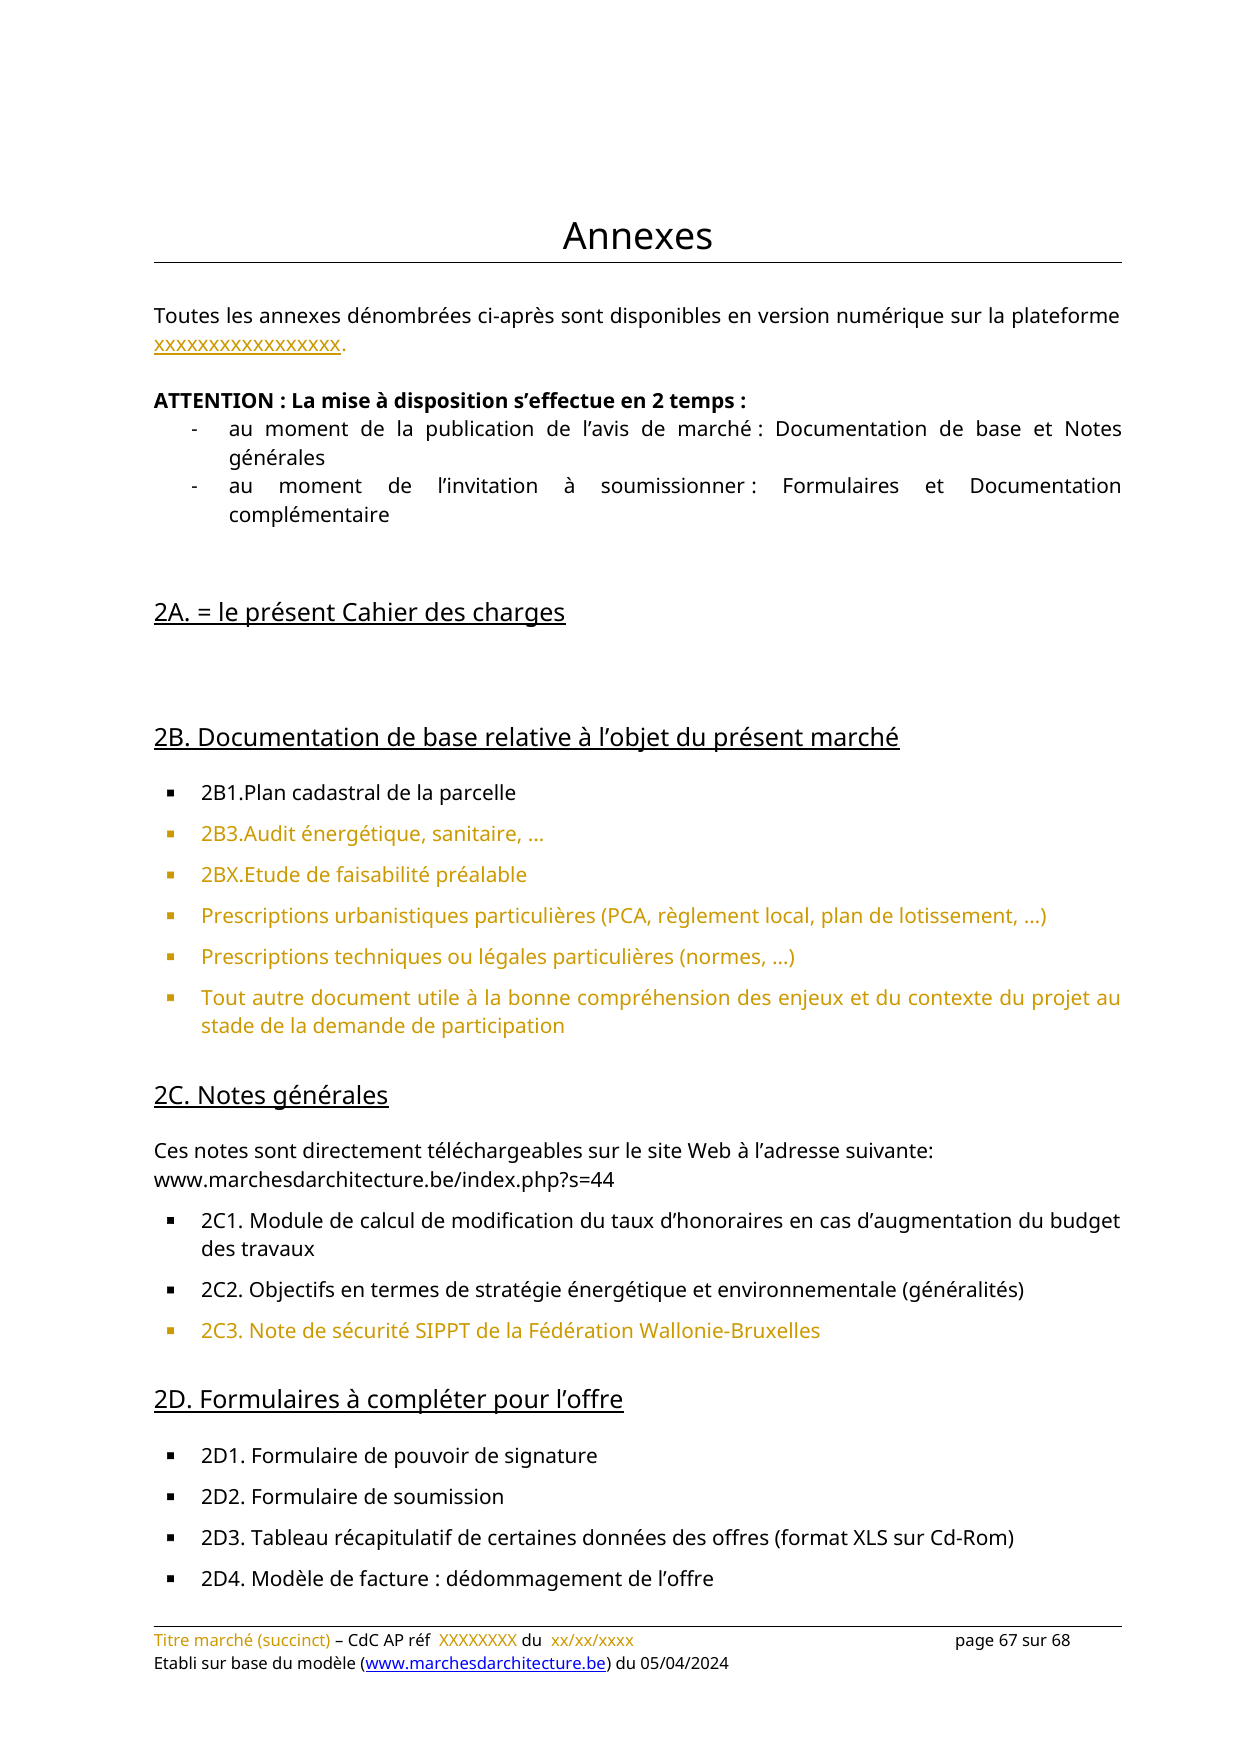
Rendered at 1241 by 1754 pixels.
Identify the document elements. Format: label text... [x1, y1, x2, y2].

list Tout autre document utile à la bonne compréhension des enjeux et du contexte du projet au stade de la demande de participation [165, 983, 1122, 1040]
list 2D1. Formulaire de pouvoir de signature [165, 1441, 1122, 1469]
list 2B3.Audit énergétique, sanitaire, ... [165, 819, 1122, 848]
text ATTENTION : La mise à disposition s’effectue en 2 temps : [153, 386, 1122, 414]
list au moment de l’invitation à soumissionner : Formulaires et Documentation complémentaire [191, 471, 1122, 528]
text Ces notes sont directement téléchargeables sur le site Web à l’adresse suivante: [153, 1136, 1122, 1165]
list Prescriptions techniques ou légales particulières (normes, …) [165, 942, 1122, 970]
list 2C3. Note de sécurité SIPPT de la Fédération Wallonie-Bruxelles [165, 1316, 1122, 1344]
list au moment de la publication de l’avis de marché : Documentation de base et Notes générales [191, 414, 1122, 471]
subtitle 2C. Notes générales [153, 1077, 1122, 1111]
list 2BX.Etude de faisabilité préalable [165, 860, 1122, 888]
list 2C1. Module de calcul de modification du taux d’honoraires en cas d’augmentation du budget des travaux [165, 1206, 1122, 1263]
text www.marchesdarchitecture.be/index.php?s=44 [153, 1165, 1122, 1193]
list 2D2. Formulaire de soumission [165, 1482, 1122, 1510]
list 2C2. Objectifs en termes de stratégie énergétique et environnementale (généralités) [165, 1275, 1122, 1303]
subtitle Annexes [153, 209, 1122, 263]
subtitle 2B. Documentation de base relative à l’objet du présent marché [153, 719, 1122, 753]
list 2D4. Modèle de facture : dédommagement de l’offre [165, 1564, 1122, 1592]
list 2B1.Plan cadastral de la parcelle [165, 778, 1122, 807]
subtitle 2A. = le présent Cahier des charges [153, 594, 1122, 628]
subtitle 2D. Formulaires à compléter pour l’offre [153, 1382, 1122, 1416]
list 2D3. Tableau récapitulatif de certaines données des offres (format XLS sur Cd-Rom) [165, 1523, 1122, 1551]
list Prescriptions urbanistiques particulières (PCA, règlement local, plan de lotissement, …) [165, 901, 1122, 929]
text Toutes les annexes dénombrées ci-après sont disponibles en version numérique sur la plateforme xxxxxxxxxxxxxxxxx. [153, 301, 1122, 358]
